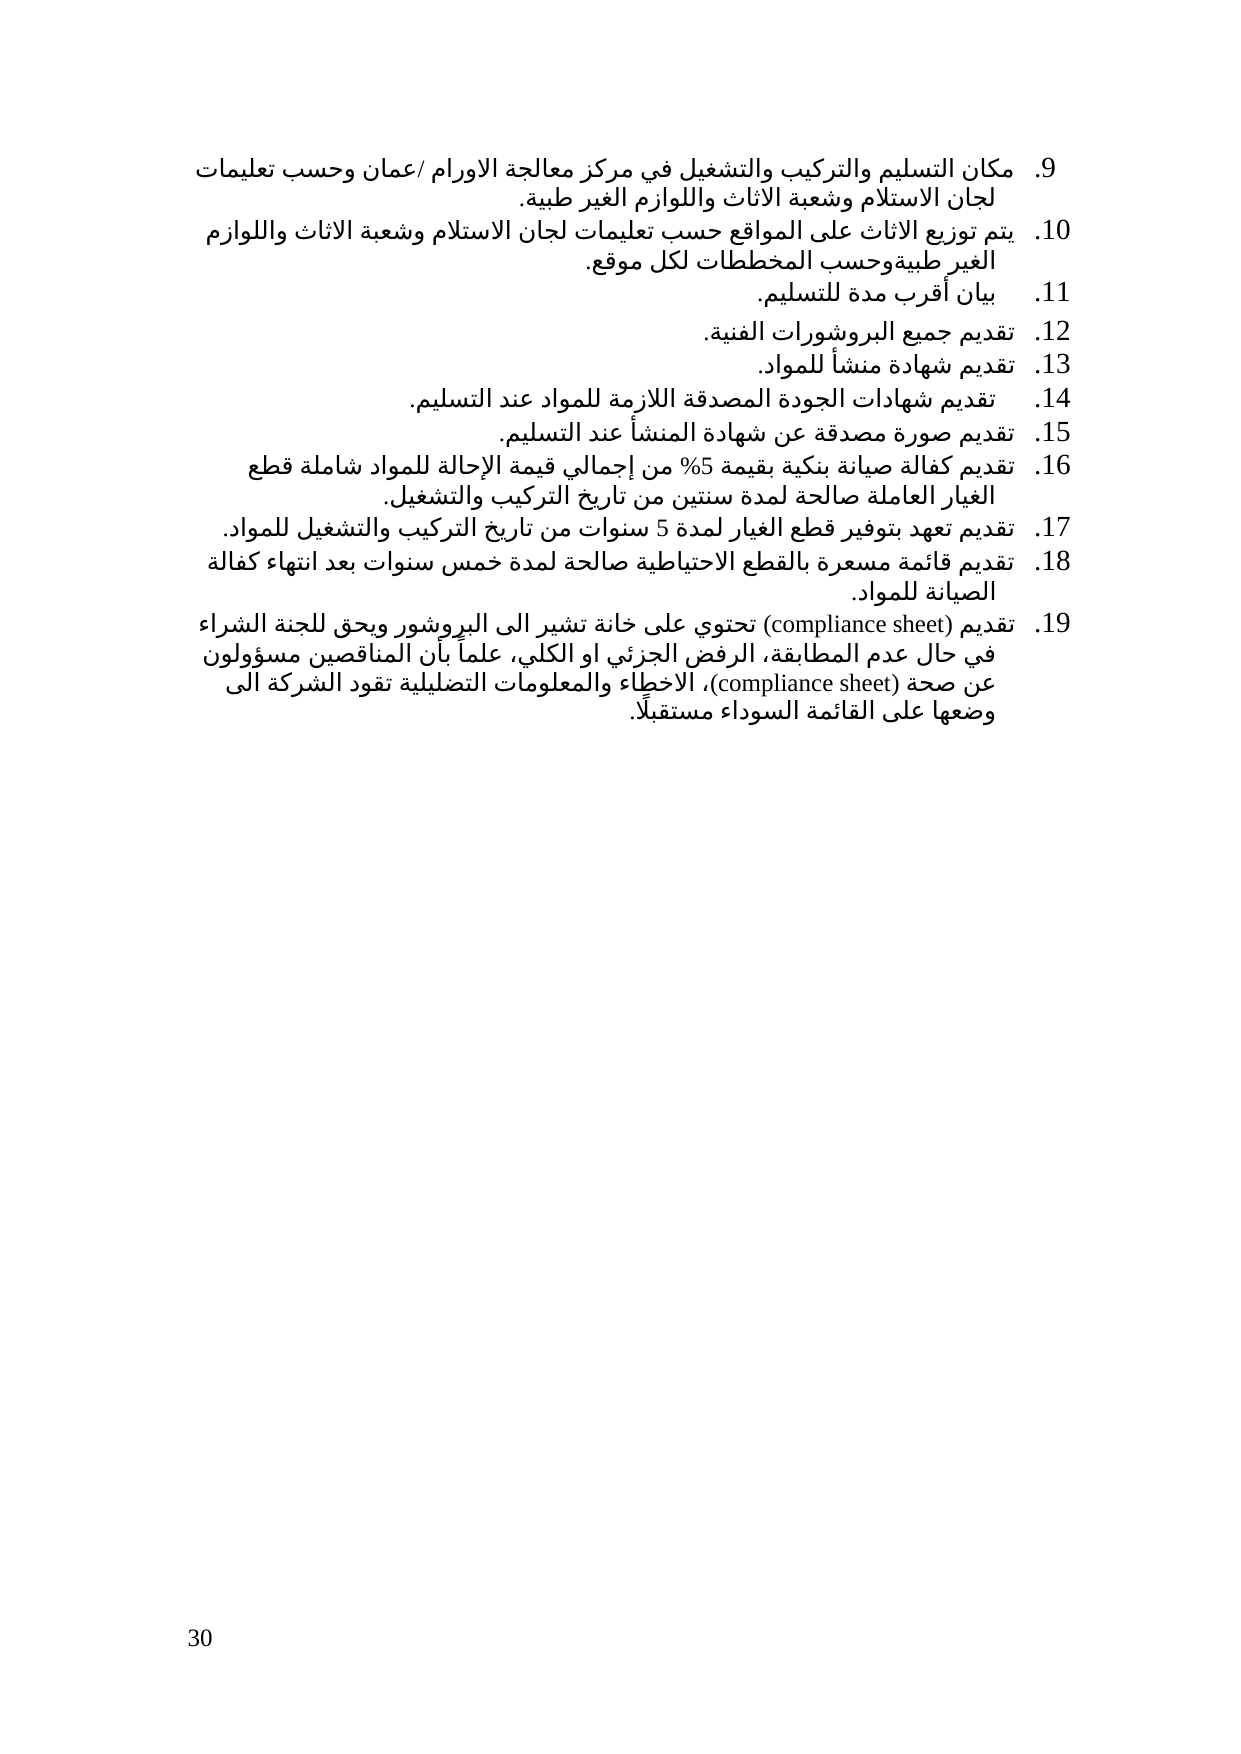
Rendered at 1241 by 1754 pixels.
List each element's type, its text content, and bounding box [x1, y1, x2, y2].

list بيان أقرب مدة للتسليم. [187, 274, 1034, 308]
list مكان التسليم والتركيب والتشغيل في مركز معالجة الاورام /عمان وحسب تعليمات لجان الاستلام وشعبة الاثاث واللوازم الغير طبية. [187, 150, 1034, 212]
list يتم توزيع الاثاث على المواقع حسب تعليمات لجان الاستلام وشعبة الاثاث واللوازم الغير طبيةوحسب المخططات لكل موقع. [187, 212, 1034, 274]
list تقديم تعهد بتوفير قطع الغيار لمدة 5 سنوات من تاريخ التركيب والتشغيل للمواد. [187, 509, 1034, 543]
list تقديم شهادات الجودة المصدقة اللازمة للمواد عند التسليم. [187, 380, 1034, 414]
list تقديم قائمة مسعرة بالقطع الاحتياطية صالحة لمدة خمس سنوات بعد انتهاء كفالة الصيانة للمواد. [187, 543, 1034, 605]
list تقديم كفالة صيانة بنكية بقيمة 5% من إجمالي قيمة الإحالة للمواد شاملة قطع الغيار العاملة صالحة لمدة سنتين من تاريخ التركيب والتشغيل. [187, 447, 1034, 509]
list تقديم شهادة منشأ للمواد. [187, 347, 1034, 380]
list تقديم جميع البروشورات الفنية. [187, 313, 1034, 347]
list تقديم صورة مصدقة عن شهادة المنشأ عند التسليم. [187, 414, 1034, 447]
list تقديم (compliance sheet) تحتوي على خانة تشير الى البروشور ويحق للجنة الشراء في حال عدم المطابقة، الرفض الجزئي او الكلي، علماً بأن المناقصين مسؤولون عن صحة (compliance sheet)، الاخطاء والمعلومات التضليلية تقود الشركة الى وضعها على القائمة السوداء مستقبلًا. [187, 605, 1034, 725]
